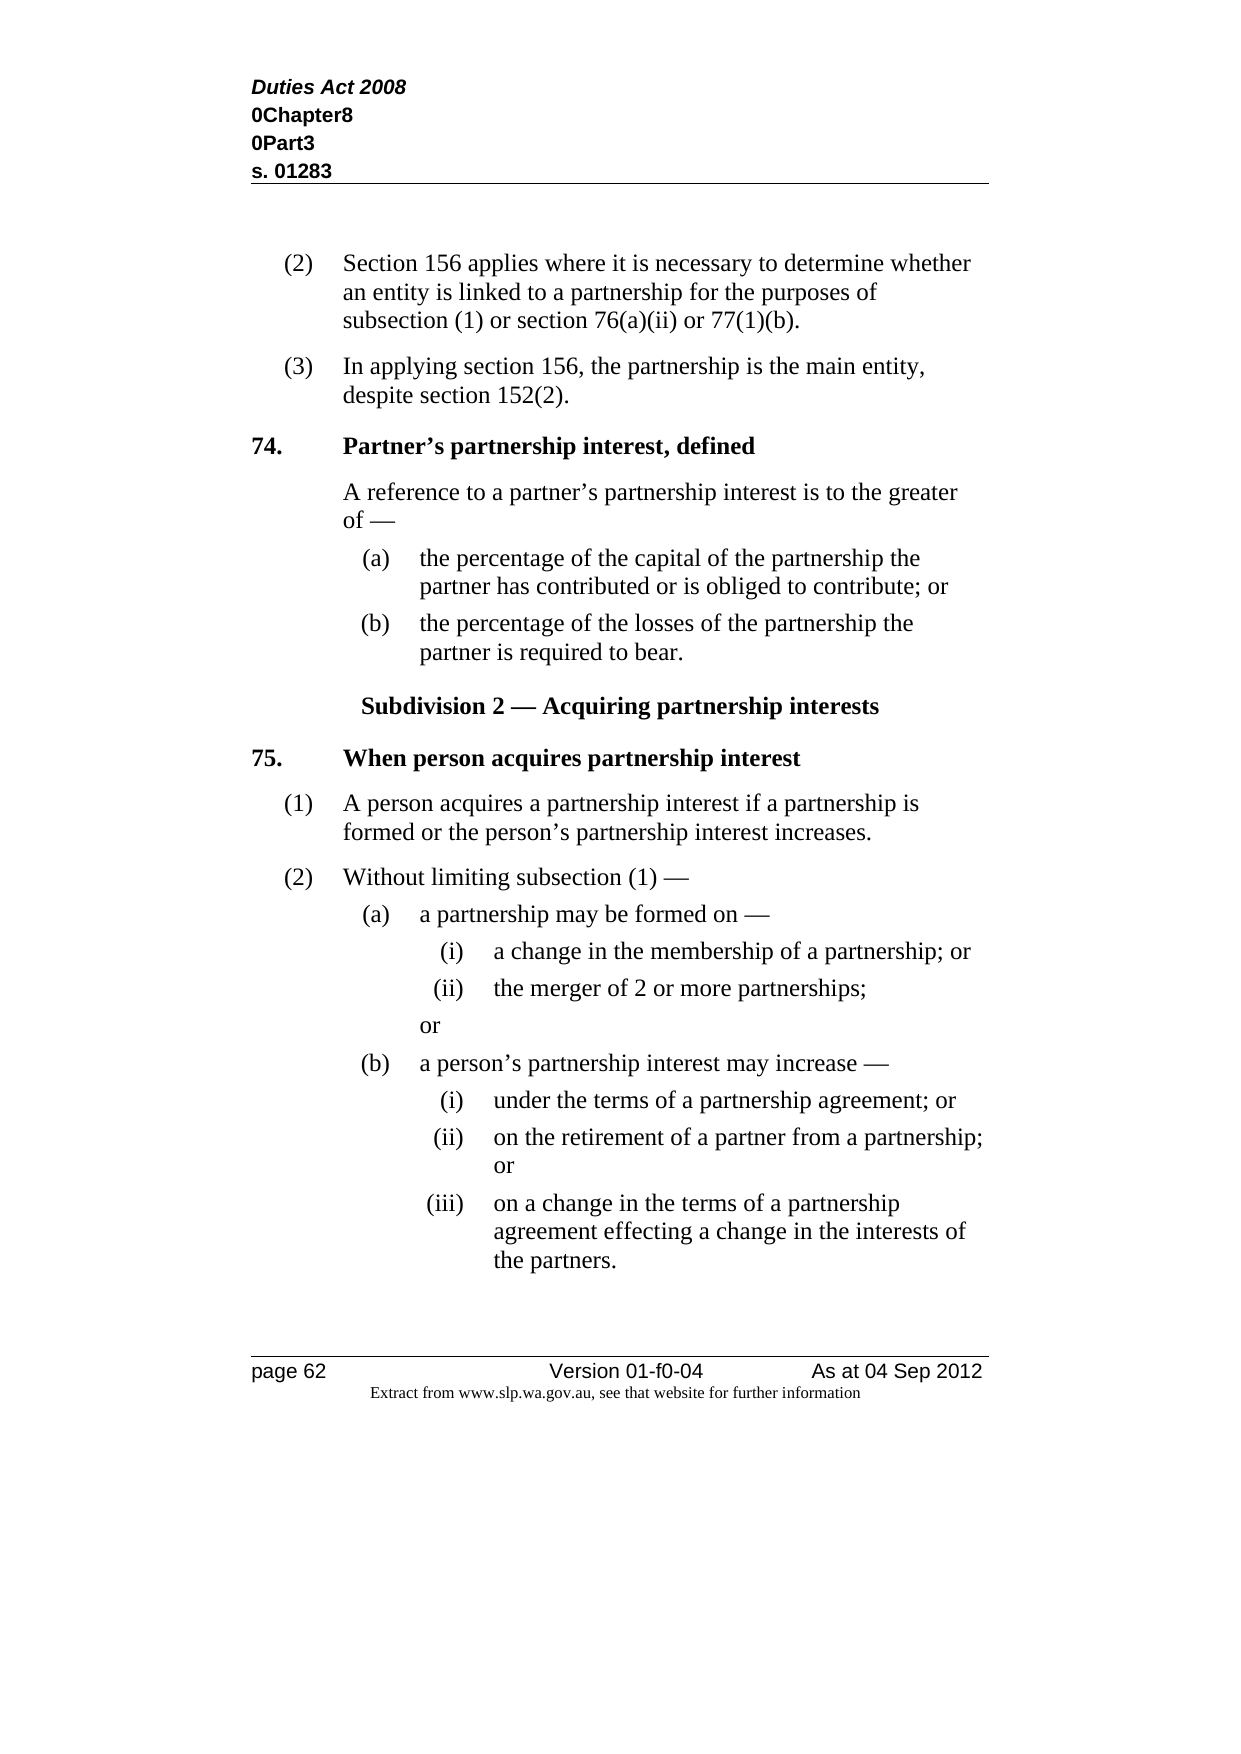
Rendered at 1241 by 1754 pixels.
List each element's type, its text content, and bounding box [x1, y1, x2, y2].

text (a) the percentage of the capital of the partnership the partner has contributed or is obliged to contribute; or [251, 543, 989, 600]
text (ii) the merger of 2 or more partnerships; [251, 973, 989, 1002]
text (ii) on the retirement of a partner from a partnership; or [251, 1122, 989, 1179]
text (3) In applying section 156, the partnership is the main entity, despite section 152(2). [251, 351, 989, 408]
text (a) a partnership may be formed on — [251, 899, 989, 928]
subtitle 74. Partner’s partnership interest, defined [251, 431, 989, 460]
text (i) under the terms of a partnership agreement; or [251, 1085, 989, 1113]
text (b) a person’s partnership interest may increase — [251, 1048, 989, 1076]
text (2) Without limiting subsection (1) — [251, 862, 989, 891]
text (1) A person acquires a partnership interest if a partnership is formed or the person’s partnership interest increases. [251, 788, 989, 846]
text (iii) on a change in the terms of a partnership agreement effecting a change in the interests of the partners. [251, 1188, 989, 1274]
text A reference to a partner’s partnership interest is to the greater of — [251, 477, 989, 534]
text (i) a change in the membership of a partnership; or [251, 936, 989, 965]
subtitle Subdivision 2 — Acquiring partnership interests [251, 691, 989, 720]
text (b) the percentage of the losses of the partnership the partner is required to bear. [251, 608, 989, 666]
text (2) Section 156 applies where it is necessary to determine whether an entity is linked to a partnership for the purposes of subsection (1) or section 76(a)(ii) or 77(1)(b). [251, 248, 989, 334]
text or [251, 1011, 989, 1039]
subtitle 75. When person acquires partnership interest [251, 743, 989, 771]
